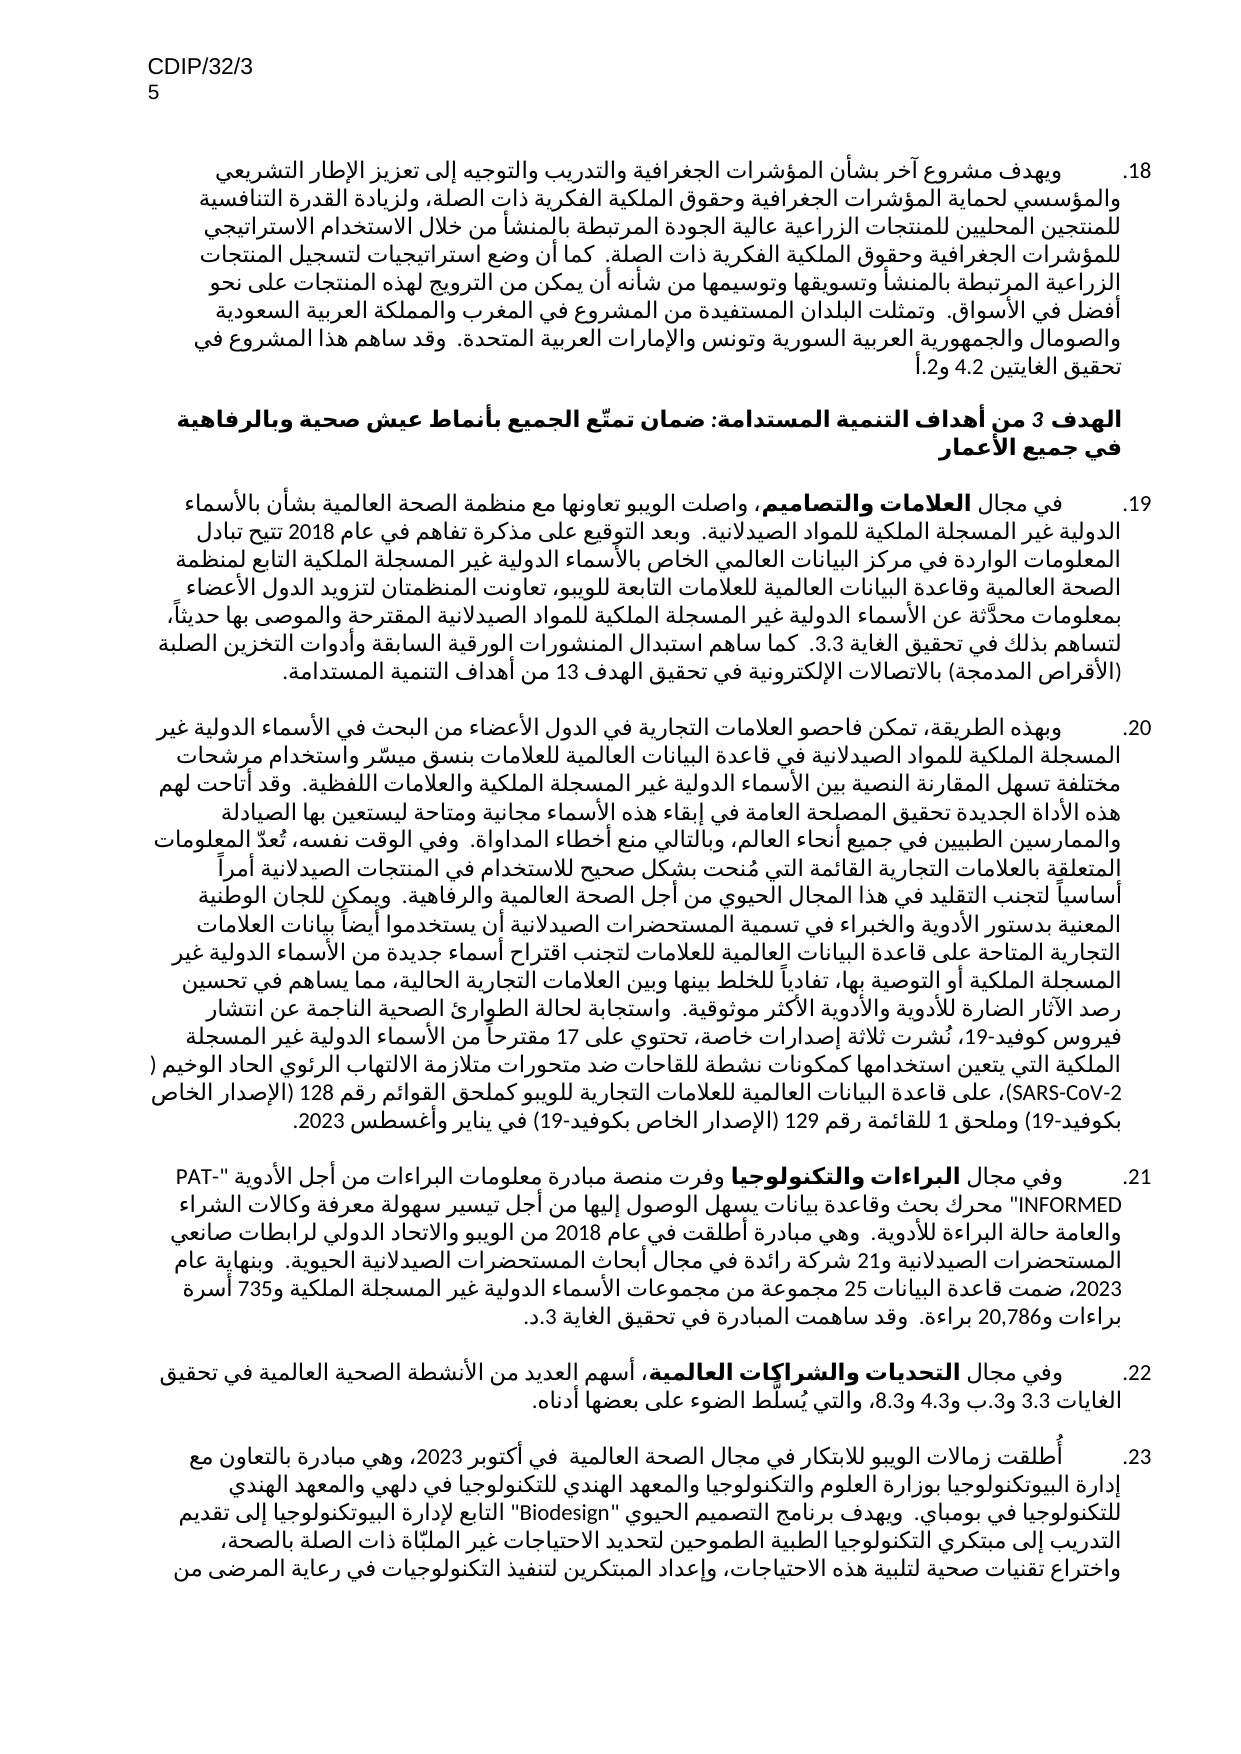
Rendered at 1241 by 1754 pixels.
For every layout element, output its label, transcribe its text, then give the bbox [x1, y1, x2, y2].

list في مجال العلامات والتصاميم، واصلت الويبو تعاونها مع منظمة الصحة العالمية بشأن بالأسماء الدولية غير المسجلة الملكية للمواد الصيدلانية. وبعد التوقيع على مذكرة تفاهم في عام 2018 تتيح تبادل المعلومات الواردة في مركز البيانات العالمي الخاص بالأسماء الدولية غير المسجلة الملكية التابع لمنظمة الصحة العالمية وقاعدة البيانات العالمية للعلامات التابعة للويبو، تعاونت المنظمتان لتزويد الدول الأعضاء بمعلومات محدَّثة عن الأسماء الدولية غير المسجلة الملكية للمواد الصيدلانية المقترحة والموصى بها حديثاً، لتساهم بذلك في تحقيق الغاية 3.3. كما ساهم استبدال المنشورات الورقية السابقة وأدوات التخزين الصلبة (الأقراص المدمجة) بالاتصالات الإلكترونية في تحقيق الهدف 13 من أهداف التنمية المستدامة. [148, 489, 1122, 686]
list وفي مجال البراءات والتكنولوجيا وفرت منصة مبادرة معلومات البراءات من أجل الأدوية "PAT-INFORMED" محرك بحث وقاعدة بيانات يسهل الوصول إليها من أجل تيسير سهولة معرفة وكالات الشراء والعامة حالة البراءة للأدوية. وهي مبادرة أطلقت في عام 2018 من الويبو والاتحاد الدولي لرابطات صانعي المستحضرات الصيدلانية و21 شركة رائدة في مجال أبحاث المستحضرات الصيدلانية الحيوية. وبنهاية عام 2023، ضمت قاعدة البيانات 25 مجموعة من مجموعات الأسماء الدولية غير المسجلة الملكية و735 أسرة براءات و20,786 براءة. وقد ساهمت المبادرة في تحقيق الغاية 3.د. [148, 1162, 1122, 1330]
subtitle الهدف 3 من أهداف التنمية المستدامة: ضمان تمتّع الجميع بأنماط عيش صحية وبالرفاهية في جميع الأعمار [148, 405, 1122, 461]
list وفي مجال التحديات والشراكات العالمية، أسهم العديد من الأنشطة الصحية العالمية في تحقيق الغايات 3.3 و3.ب و4.3 و8.3، والتي يُسلَّط الضوء على بعضها أدناه. [148, 1358, 1122, 1414]
list وبهذه الطريقة، تمكن فاحصو العلامات التجارية في الدول الأعضاء من البحث في الأسماء الدولية غير المسجلة الملكية للمواد الصيدلانية في قاعدة البيانات العالمية للعلامات بنسق ميسّر واستخدام مرشحات مختلفة تسهل المقارنة النصية بين الأسماء الدولية غير المسجلة الملكية والعلامات اللفظية. وقد أتاحت لهم هذه الأداة الجديدة تحقيق المصلحة العامة في إبقاء هذه الأسماء مجانية ومتاحة ليستعين بها الصيادلة والممارسين الطبيين في جميع أنحاء العالم، وبالتالي منع أخطاء المداواة. وفي الوقت نفسه، تُعدّ المعلومات المتعلقة بالعلامات التجارية القائمة التي مُنحت بشكل صحيح للاستخدام في المنتجات الصيدلانية أمراً أساسياً لتجنب التقليد في هذا المجال الحيوي من أجل الصحة العالمية والرفاهية. ويمكن للجان الوطنية المعنية بدستور الأدوية والخبراء في تسمية المستحضرات الصيدلانية أن يستخدموا أيضاً بيانات العلامات التجارية المتاحة على قاعدة البيانات العالمية للعلامات لتجنب اقتراح أسماء جديدة من الأسماء الدولية غير المسجلة الملكية أو التوصية بها، تفادياً للخلط بينها وبين العلامات التجارية الحالية، مما يساهم في تحسين رصد الآثار الضارة للأدوية والأدوية الأكثر موثوقية. واستجابة لحالة الطوارئ الصحية الناجمة عن انتشار فيروس كوفيد-19، نُشرت ثلاثة إصدارات خاصة، تحتوي على 17 مقترحاً من الأسماء الدولية غير المسجلة الملكية التي يتعين استخدامها كمكونات نشطة للقاحات ضد متحورات متلازمة الالتهاب الرئوي الحاد الوخيم (SARS-CoV-2)، على قاعدة البيانات العالمية للعلامات التجارية للويبو كملحق القوائم رقم 128 (الإصدار الخاص بكوفيد-19) وملحق 1 للقائمة رقم 129 (الإصدار الخاص بكوفيد-19) في يناير وأغسطس 2023. [148, 713, 1122, 1134]
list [148, 1442, 1122, 1582]
list ويهدف مشروع آخر بشأن المؤشرات الجغرافية والتدريب والتوجيه إلى تعزيز الإطار التشريعي والمؤسسي لحماية المؤشرات الجغرافية وحقوق الملكية الفكرية ذات الصلة، ولزيادة القدرة التنافسية للمنتجين المحليين للمنتجات الزراعية عالية الجودة المرتبطة بالمنشأ من خلال الاستخدام الاستراتيجي للمؤشرات الجغرافية وحقوق الملكية الفكرية ذات الصلة. كما أن وضع استراتيجيات لتسجيل المنتجات الزراعية المرتبطة بالمنشأ وتسويقها وتوسيمها من شأنه أن يمكن من الترويج لهذه المنتجات على نحو أفضل في الأسواق. وتمثلت البلدان المستفيدة من المشروع في المغرب والمملكة العربية السعودية والصومال والجمهورية العربية السورية وتونس والإمارات العربية المتحدة. وقد ساهم هذا المشروع في تحقيق الغايتين 4.2 و2.أ [190, 156, 1122, 380]
